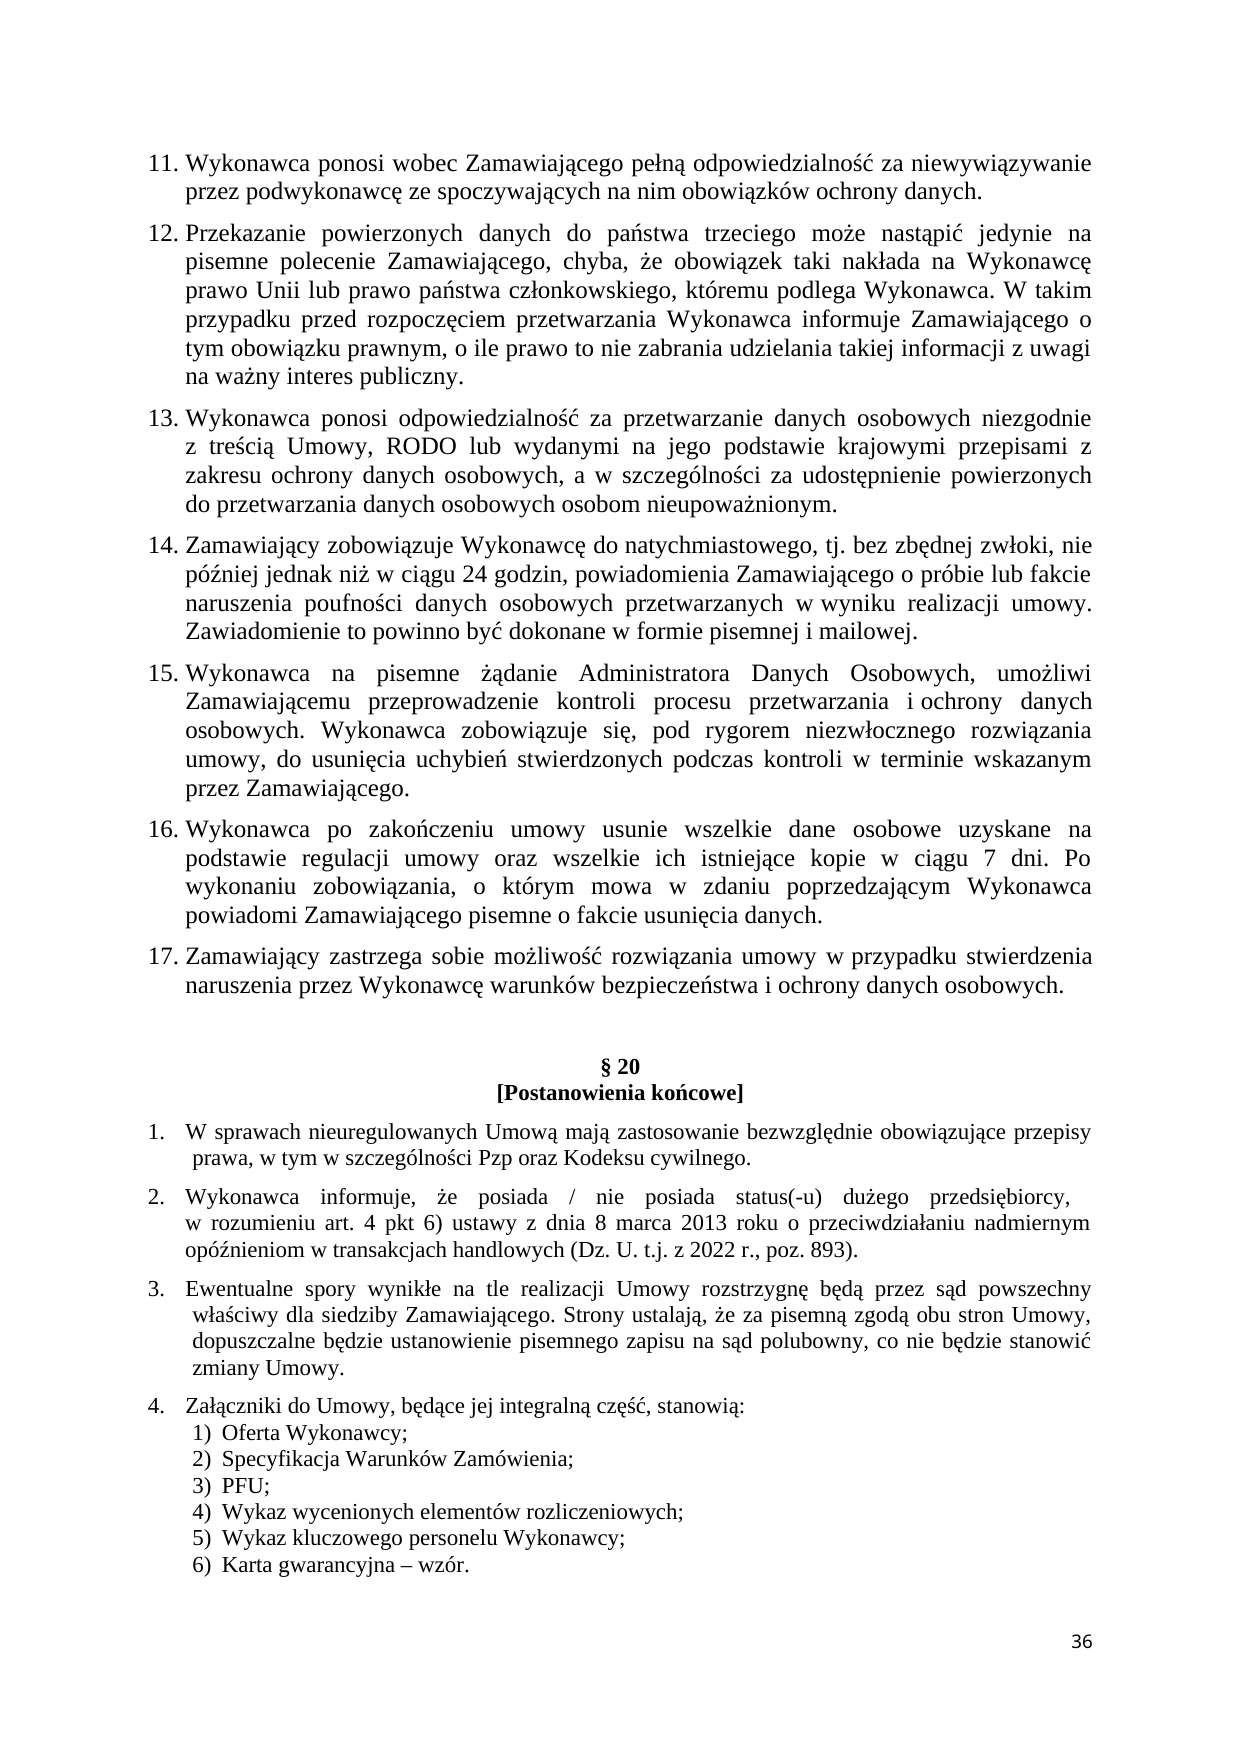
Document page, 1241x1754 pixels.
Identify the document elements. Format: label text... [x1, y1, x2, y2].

list Wykonawca na pisemne żądanie Administratora Danych Osobowych, umożliwi Zamawiającemu przeprowadzenie kontroli procesu przetwarzania i ochrony danych osobowych. Wykonawca zobowiązuje się, pod rygorem niezwłocznego rozwiązania umowy, do usunięcia uchybień stwierdzonych podczas kontroli w terminie wskazanym przez Zamawiającego. [148, 658, 1092, 801]
text § 20 [148, 1053, 1092, 1079]
list Wykonawca informuje, że posiada / nie posiada status(-u) dużego przedsiębiorcy, w rozumieniu art. 4 pkt 6) ustawy z dnia 8 marca 2013 roku o przeciwdziałaniu nadmiernym opóźnieniom w transakcjach handlowych (Dz. U. t.j. z 2022 r., poz. 893). [148, 1183, 1092, 1262]
list Wykonawca ponosi wobec Zamawiającego pełną odpowiedzialność za niewywiązywanie przez podwykonawcę ze spoczywających na nim obowiązków ochrony danych. [148, 148, 1092, 205]
list Przekazanie powierzonych danych do państwa trzeciego może nastąpić jedynie na pisemne polecenie Zamawiającego, chyba, że obowiązek taki nakłada na Wykonawcę prawo Unii lub prawo państwa członkowskiego, któremu podlega Wykonawca. W takim przypadku przed rozpoczęciem przetwarzania Wykonawca informuje Zamawiającego o tym obowiązku prawnym, o ile prawo to nie zabrania udzielania takiej informacji z uwagi na ważny interes publiczny. [148, 218, 1092, 390]
list Wykaz wycenionych elementów rozliczeniowych; [192, 1498, 1092, 1524]
list Zamawiający zastrzega sobie możliwość rozwiązania umowy w przypadku stwierdzenia naruszenia przez Wykonawcę warunków bezpieczeństwa i ochrony danych osobowych. [148, 941, 1092, 999]
list PFU; [192, 1472, 1092, 1498]
list Ewentualne spory wynikłe na tle realizacji Umowy rozstrzygnę będą przez sąd powszechny właściwy dla siedziby Zamawiającego. Strony ustalają, że za pisemną zgodą obu stron Umowy, dopuszczalne będzie ustanowienie pisemnego zapisu na sąd polubowny, co nie będzie stanowić zmiany Umowy. [148, 1275, 1092, 1380]
list Wykonawca ponosi odpowiedzialność za przetwarzanie danych osobowych niezgodnie z treścią Umowy, RODO lub wydanymi na jego podstawie krajowymi przepisami z zakresu ochrony danych osobowych, a w szczególności za udostępnienie powierzonych do przetwarzania danych osobowych osobom nieupoważnionym. [148, 403, 1092, 518]
list Wykonawca po zakończeniu umowy usunie wszelkie dane osobowe uzyskane na podstawie regulacji umowy oraz wszelkie ich istniejące kopie w ciągu 7 dni. Po wykonaniu zobowiązania, o którym mowa w zdaniu poprzedzającym Wykonawca powiadomi Zamawiającego pisemne o fakcie usunięcia danych. [148, 814, 1092, 929]
list Zamawiający zobowiązuje Wykonawcę do natychmiastowego, tj. bez zbędnej zwłoki, nie później jednak niż w ciągu 24 godzin, powiadomienia Zamawiającego o próbie lub fakcie naruszenia poufności danych osobowych przetwarzanych w wyniku realizacji umowy. Zawiadomienie to powinno być dokonane w formie pisemnej i mailowej. [148, 530, 1092, 645]
list Oferta Wykonawcy; [192, 1419, 1092, 1445]
list Załączniki do Umowy, będące jej integralną część, stanowią: [148, 1393, 1092, 1419]
list Karta gwarancyjna – wzór. [192, 1551, 1092, 1577]
list W sprawach nieuregulowanych Umową mają zastosowanie bezwzględnie obowiązujące przepisy prawa, w tym w szczególności Pzp oraz Kodeksu cywilnego. [148, 1118, 1092, 1171]
text [Postanowienia końcowe] [148, 1079, 1092, 1105]
list Wykaz kluczowego personelu Wykonawcy; [192, 1524, 1092, 1551]
list Specyfikacja Warunków Zamówienia; [192, 1445, 1092, 1472]
